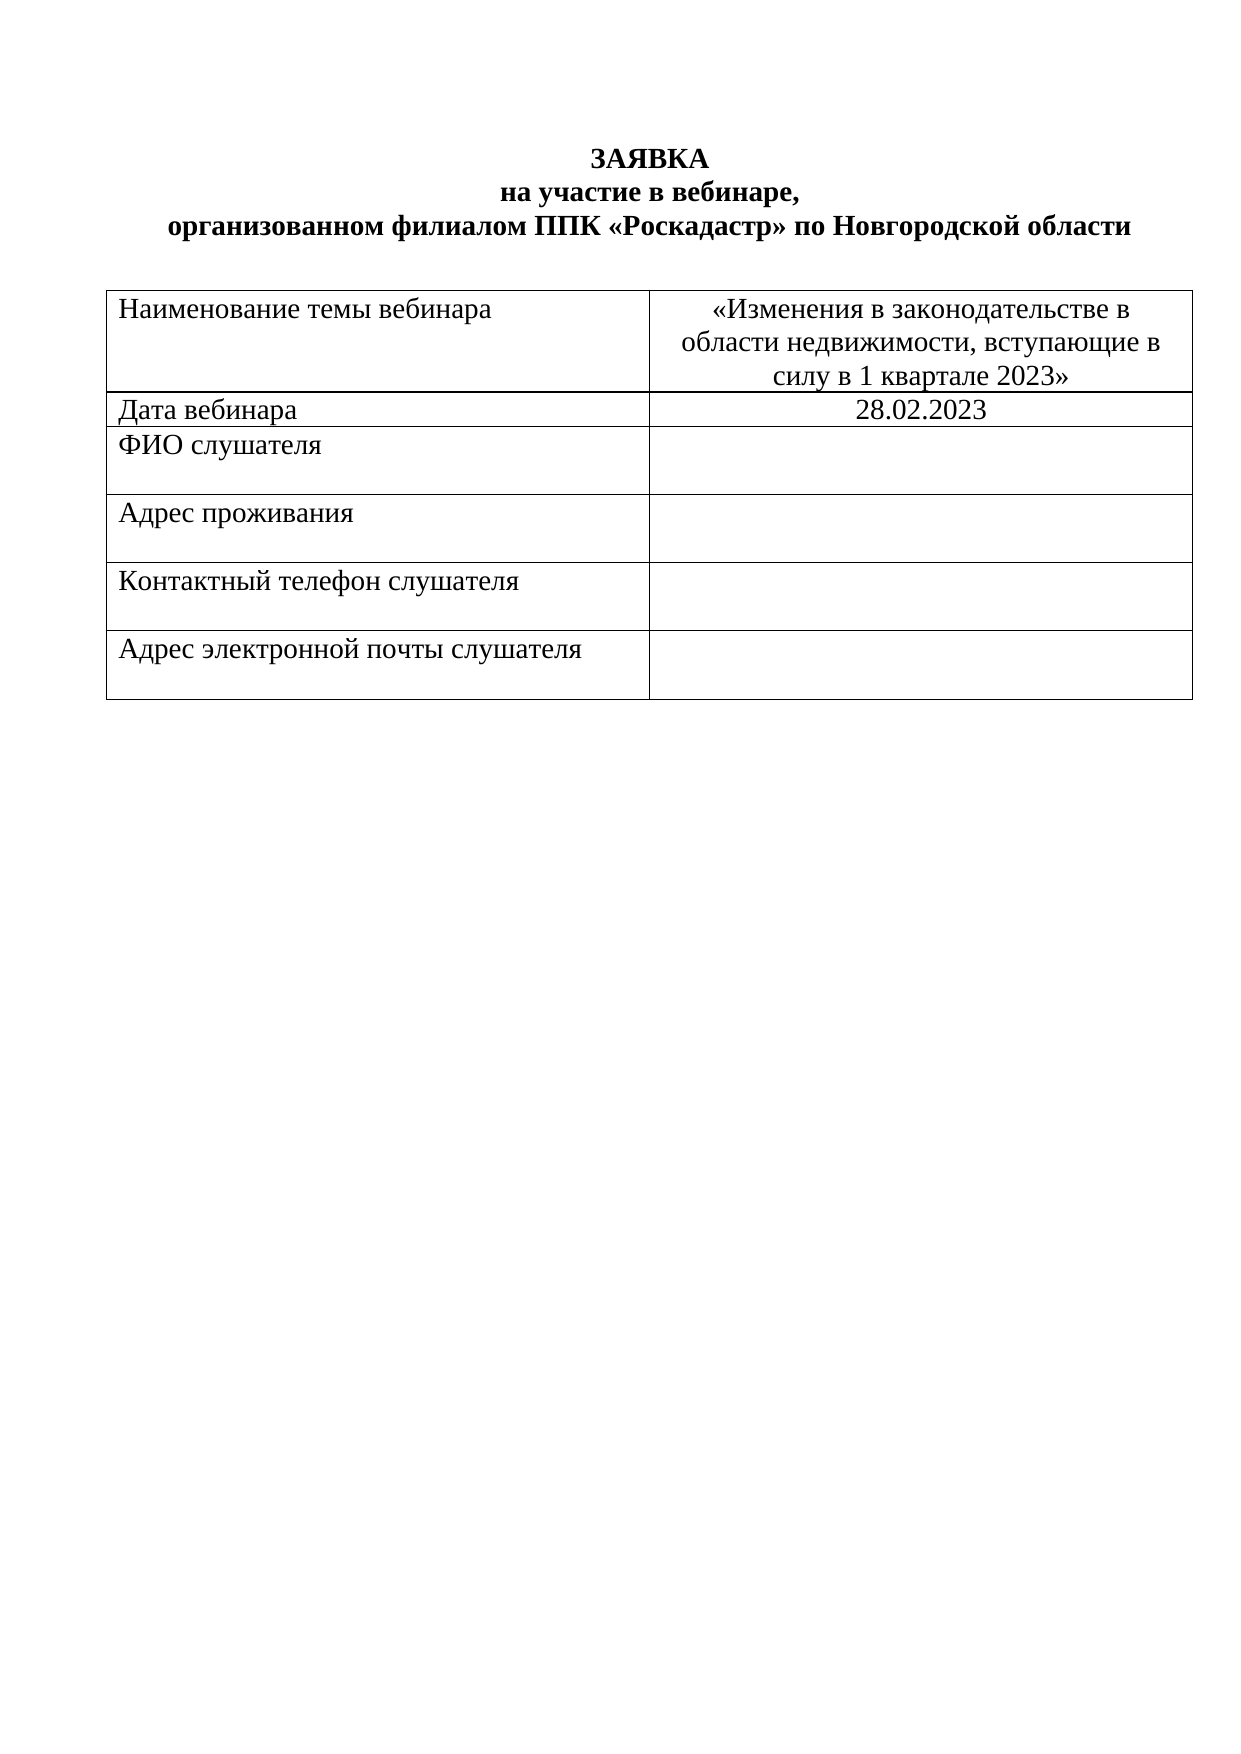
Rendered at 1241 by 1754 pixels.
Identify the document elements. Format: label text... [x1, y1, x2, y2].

table_cell [650, 631, 1192, 698]
table_cell 28.02.2023 [650, 393, 1192, 426]
table_cell Дата вебинара [107, 393, 649, 426]
table_cell Адрес электронной почты слушателя [107, 631, 649, 698]
text организованном филиалом ППК «Роскадастр» по Новгородской области [118, 208, 1181, 242]
table_cell [650, 563, 1192, 630]
table_cell [650, 427, 1192, 494]
table_header «Изменения в законодательстве в области недвижимости, вступающие в силу в 1 квартале 2023» [650, 291, 1192, 391]
table_cell [650, 495, 1192, 562]
table_header Наименование темы вебинара [107, 291, 649, 391]
table_cell Адрес проживания [107, 495, 649, 562]
table_cell ФИО слушателя [107, 427, 649, 494]
table_cell Контактный телефон слушателя [107, 563, 649, 630]
text на участие в вебинаре, [118, 174, 1181, 208]
text ЗАЯВКА [118, 141, 1181, 174]
